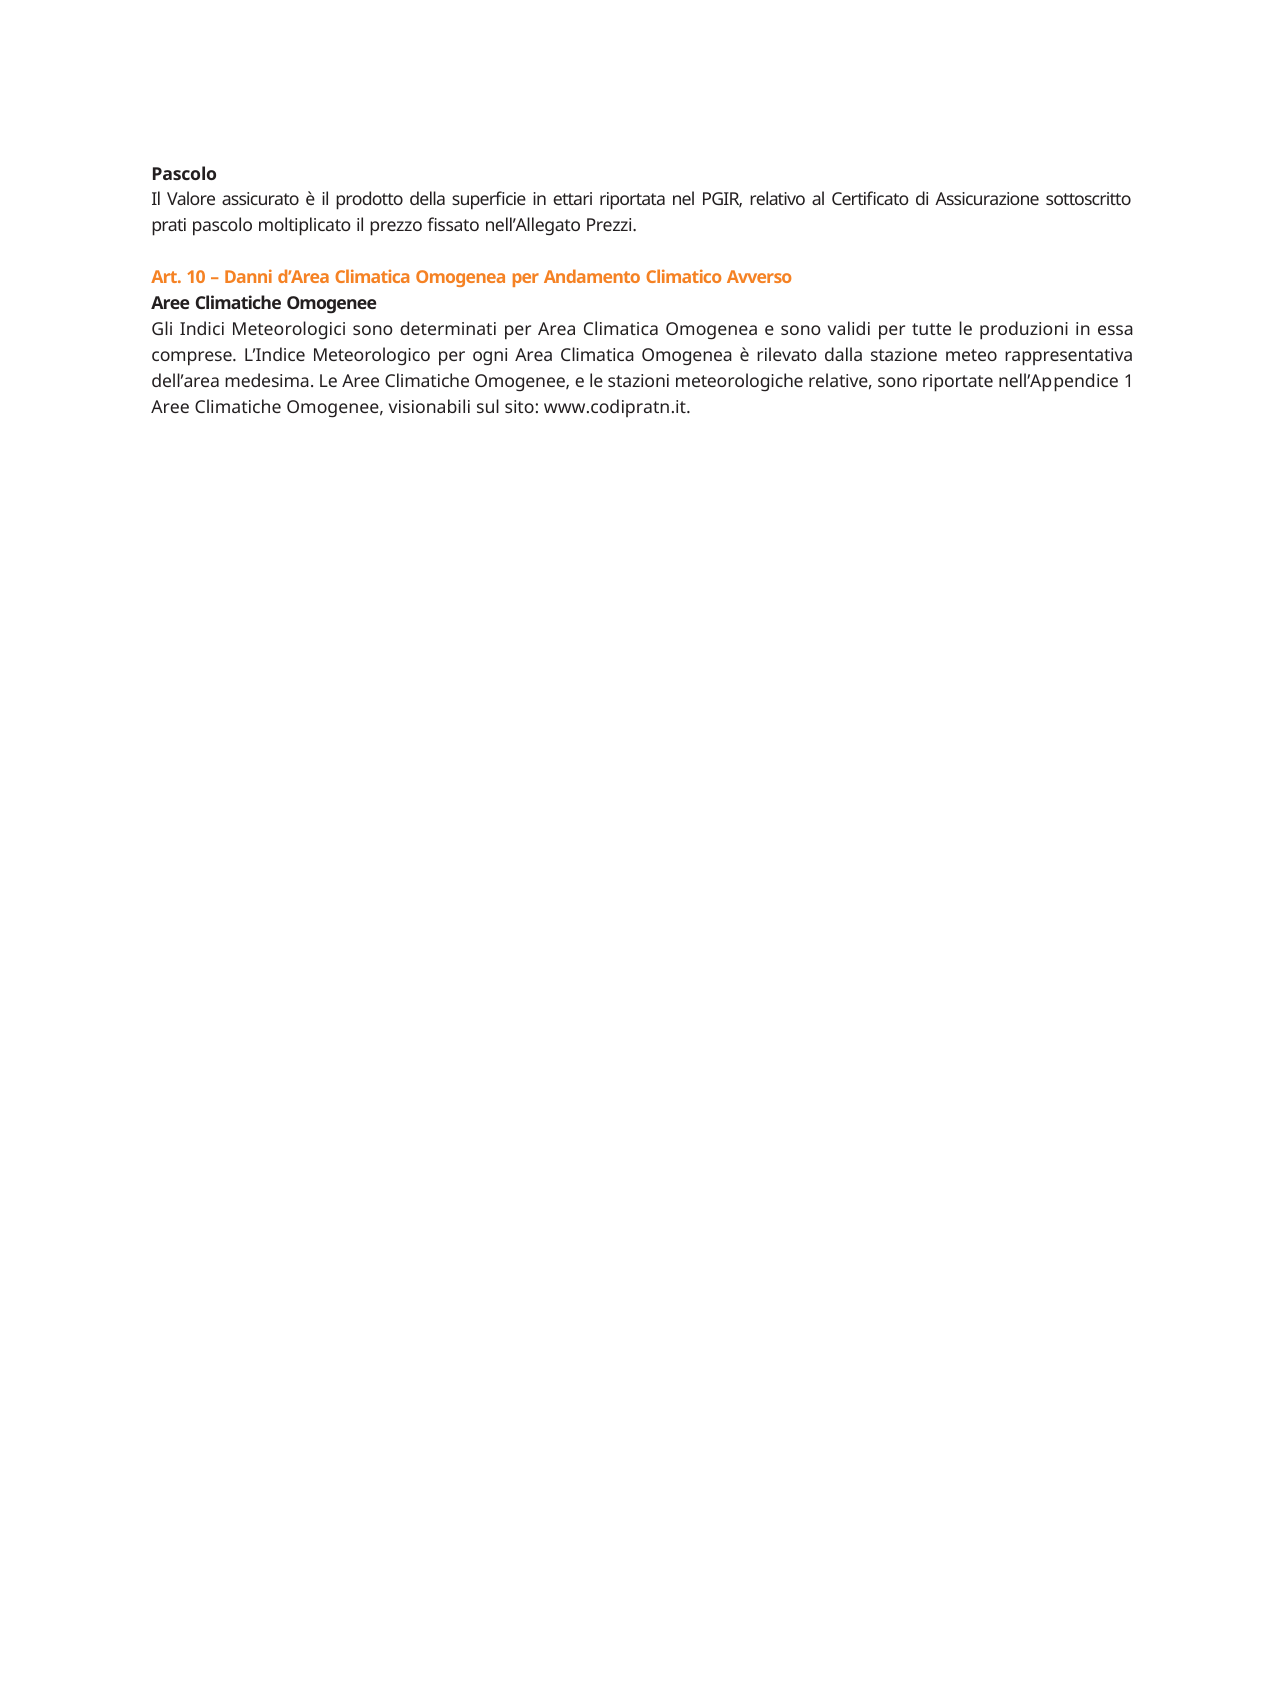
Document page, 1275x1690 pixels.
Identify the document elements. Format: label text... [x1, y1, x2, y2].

text Pascolo [151, 161, 1212, 185]
text Art. 10 – Danni d’Area Climatica Omogenea per Andamento Climatico Avverso [151, 265, 1212, 289]
text Aree Climatiche Omogenee [151, 291, 1212, 315]
text Gli Indici Meteorologici sono determinati per Area Climatica Omogenea e sono validi per tutte le produzioni in essa comprese. L’Indice Meteorologico per ogni Area Climatica Omogenea è rilevato dalla stazione meteo rappresentativa dell’area medesima. Le Aree Climatiche Omogenee, e le stazioni meteorologiche relative, sono riportate nell’Appendice 1 Aree Climatiche Omogenee, visionabili sul sito: www.codipratn.it. [151, 316, 1134, 419]
text Il Valore assicurato è il prodotto della superficie in ettari riportata nel PGIR, relativo al Certificato di Assicurazione sottoscritto prati pascolo moltiplicato il prezzo fissato nell’Allegato Prezzi. [151, 187, 1133, 237]
